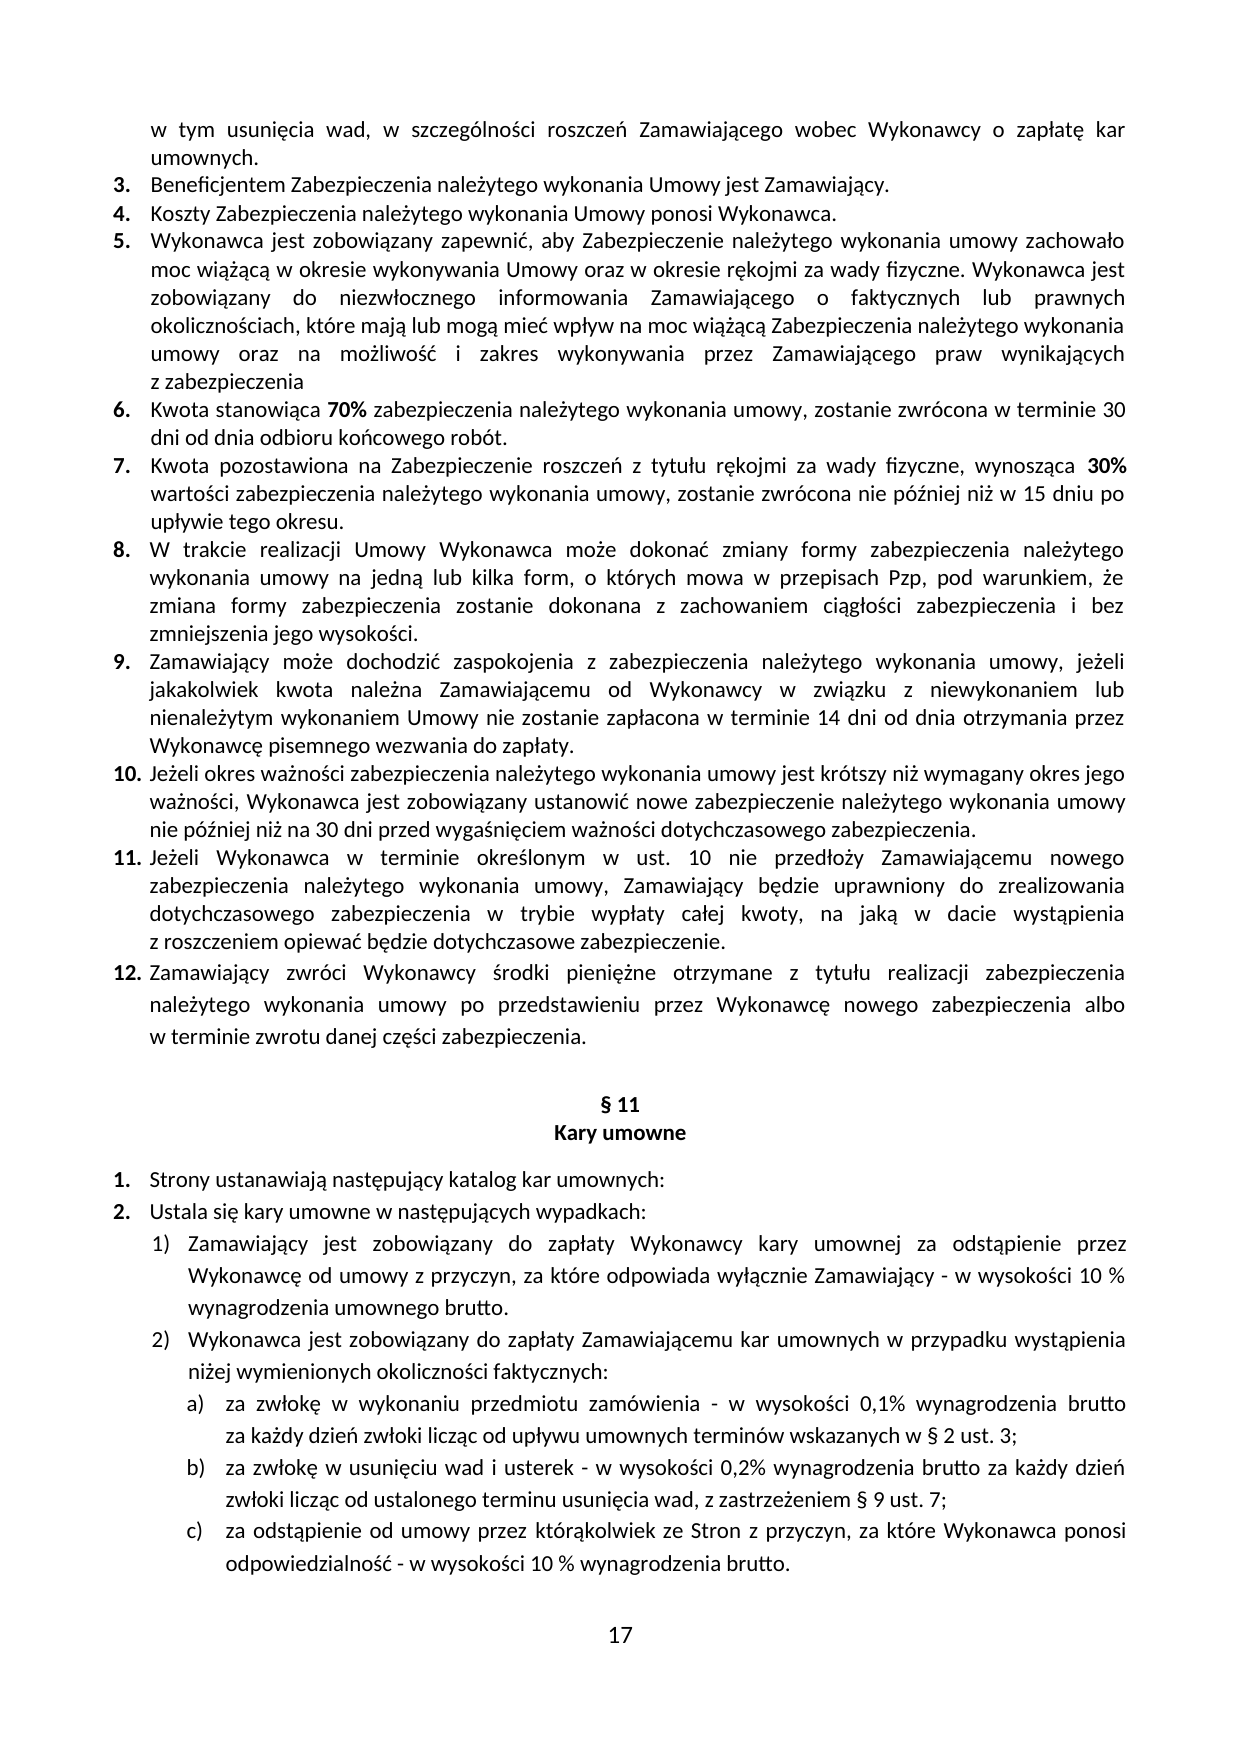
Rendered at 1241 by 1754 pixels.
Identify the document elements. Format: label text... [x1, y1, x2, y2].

list Jeżeli Wykonawca w terminie określonym w ust. 10 nie przedłoży Zamawiającemu nowego zabezpieczenia należytego wykonania umowy, Zamawiający będzie uprawniony do zrealizowania dotychczasowego zabezpieczenia w trybie wypłaty całej kwoty, na jaką w dacie wystąpienia z roszczeniem opiewać będzie dotychczasowe zabezpieczenie. [113, 843, 1126, 955]
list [113, 114, 1127, 171]
list za zwłokę w usunięciu wad i usterek - w wysokości 0,2% wynagrodzenia brutto za każdy dzień zwłoki licząc od ustalonego terminu usunięcia wad, z zastrzeżeniem § 9 ust. 7; [186, 1449, 1127, 1513]
list Zamawiający zwróci Wykonawcy środki pieniężne otrzymane z tytułu realizacji zabezpieczenia należytego wykonania umowy po przedstawieniu przez Wykonawcę nowego zabezpieczenia albo w terminie zwrotu danej części zabezpieczenia. [113, 955, 1126, 1051]
list Strony ustanawiają następujący katalog kar umownych: [113, 1162, 1127, 1194]
list Zamawiający jest zobowiązany do zapłaty Wykonawcy kary umownej za odstąpienie przez Wykonawcę od umowy z przyczyn, za które odpowiada wyłącznie Zamawiający - w wysokości 10 % wynagrodzenia umownego brutto. [151, 1226, 1127, 1322]
list za odstąpienie od umowy przez którąkolwiek ze Stron z przyczyn, za które Wykonawca ponosi odpowiedzialność - w wysokości 10 % wynagrodzenia brutto. [186, 1513, 1127, 1577]
text Kary umowne [113, 1118, 1127, 1146]
list Jeżeli okres ważności zabezpieczenia należytego wykonania umowy jest krótszy niż wymagany okres jego ważności, Wykonawca jest zobowiązany ustanowić nowe zabezpieczenie należytego wykonania umowy nie później niż na 30 dni przed wygaśnięciem ważności dotychczasowego zabezpieczenia. [113, 759, 1127, 843]
list Wykonawca jest zobowiązany do zapłaty Zamawiającemu kar umownych w przypadku wystąpienia niżej wymienionych okoliczności faktycznych: [151, 1322, 1127, 1386]
list za zwłokę w wykonaniu przedmiotu zamówienia - w wysokości 0,1% wynagrodzenia brutto za każdy dzień zwłoki licząc od upływu umownych terminów wskazanych w § 2 ust. 3; [186, 1386, 1127, 1449]
list Ustala się kary umowne w następujących wypadkach: [113, 1194, 1127, 1226]
list Kwota pozostawiona na Zabezpieczenie roszczeń z tytułu rękojmi za wady fizyczne, wynosząca 30% wartości zabezpieczenia należytego wykonania umowy, zostanie zwrócona nie później niż w 15 dniu po upływie tego okresu. [113, 451, 1127, 535]
list Wykonawca jest zobowiązany zapewnić, aby Zabezpieczenie należytego wykonania umowy zachowało moc wiążącą w okresie wykonywania Umowy oraz w okresie rękojmi za wady fizyczne. Wykonawca jest zobowiązany do niezwłocznego informowania Zamawiającego o faktycznych lub prawnych okolicznościach, które mają lub mogą mieć wpływ na moc wiążącą Zabezpieczenia należytego wykonania umowy oraz na możliwość i zakres wykonywania przez Zamawiającego praw wynikających z zabezpieczenia [113, 227, 1126, 395]
list Zamawiający może dochodzić zaspokojenia z zabezpieczenia należytego wykonania umowy, jeżeli jakakolwiek kwota należna Zamawiającemu od Wykonawcy w związku z niewykonaniem lub nienależytym wykonaniem Umowy nie zostanie zapłacona w terminie 14 dni od dnia otrzymania przez Wykonawcę pisemnego wezwania do zapłaty. [113, 647, 1126, 759]
list W trakcie realizacji Umowy Wykonawca może dokonać zmiany formy zabezpieczenia należytego wykonania umowy na jedną lub kilka form, o których mowa w przepisach Pzp, pod warunkiem, że zmiana formy zabezpieczenia zostanie dokonana z zachowaniem ciągłości zabezpieczenia i bez zmniejszenia jego wysokości. [113, 535, 1126, 647]
list Kwota stanowiąca 70% zabezpieczenia należytego wykonania umowy, zostanie zwrócona w terminie 30 dni od dnia odbioru końcowego robót. [113, 395, 1127, 451]
text § 11 [113, 1090, 1127, 1118]
list Koszty Zabezpieczenia należytego wykonania Umowy ponosi Wykonawca. [113, 199, 1127, 227]
list Beneficjentem Zabezpieczenia należytego wykonania Umowy jest Zamawiający. [113, 171, 1127, 199]
